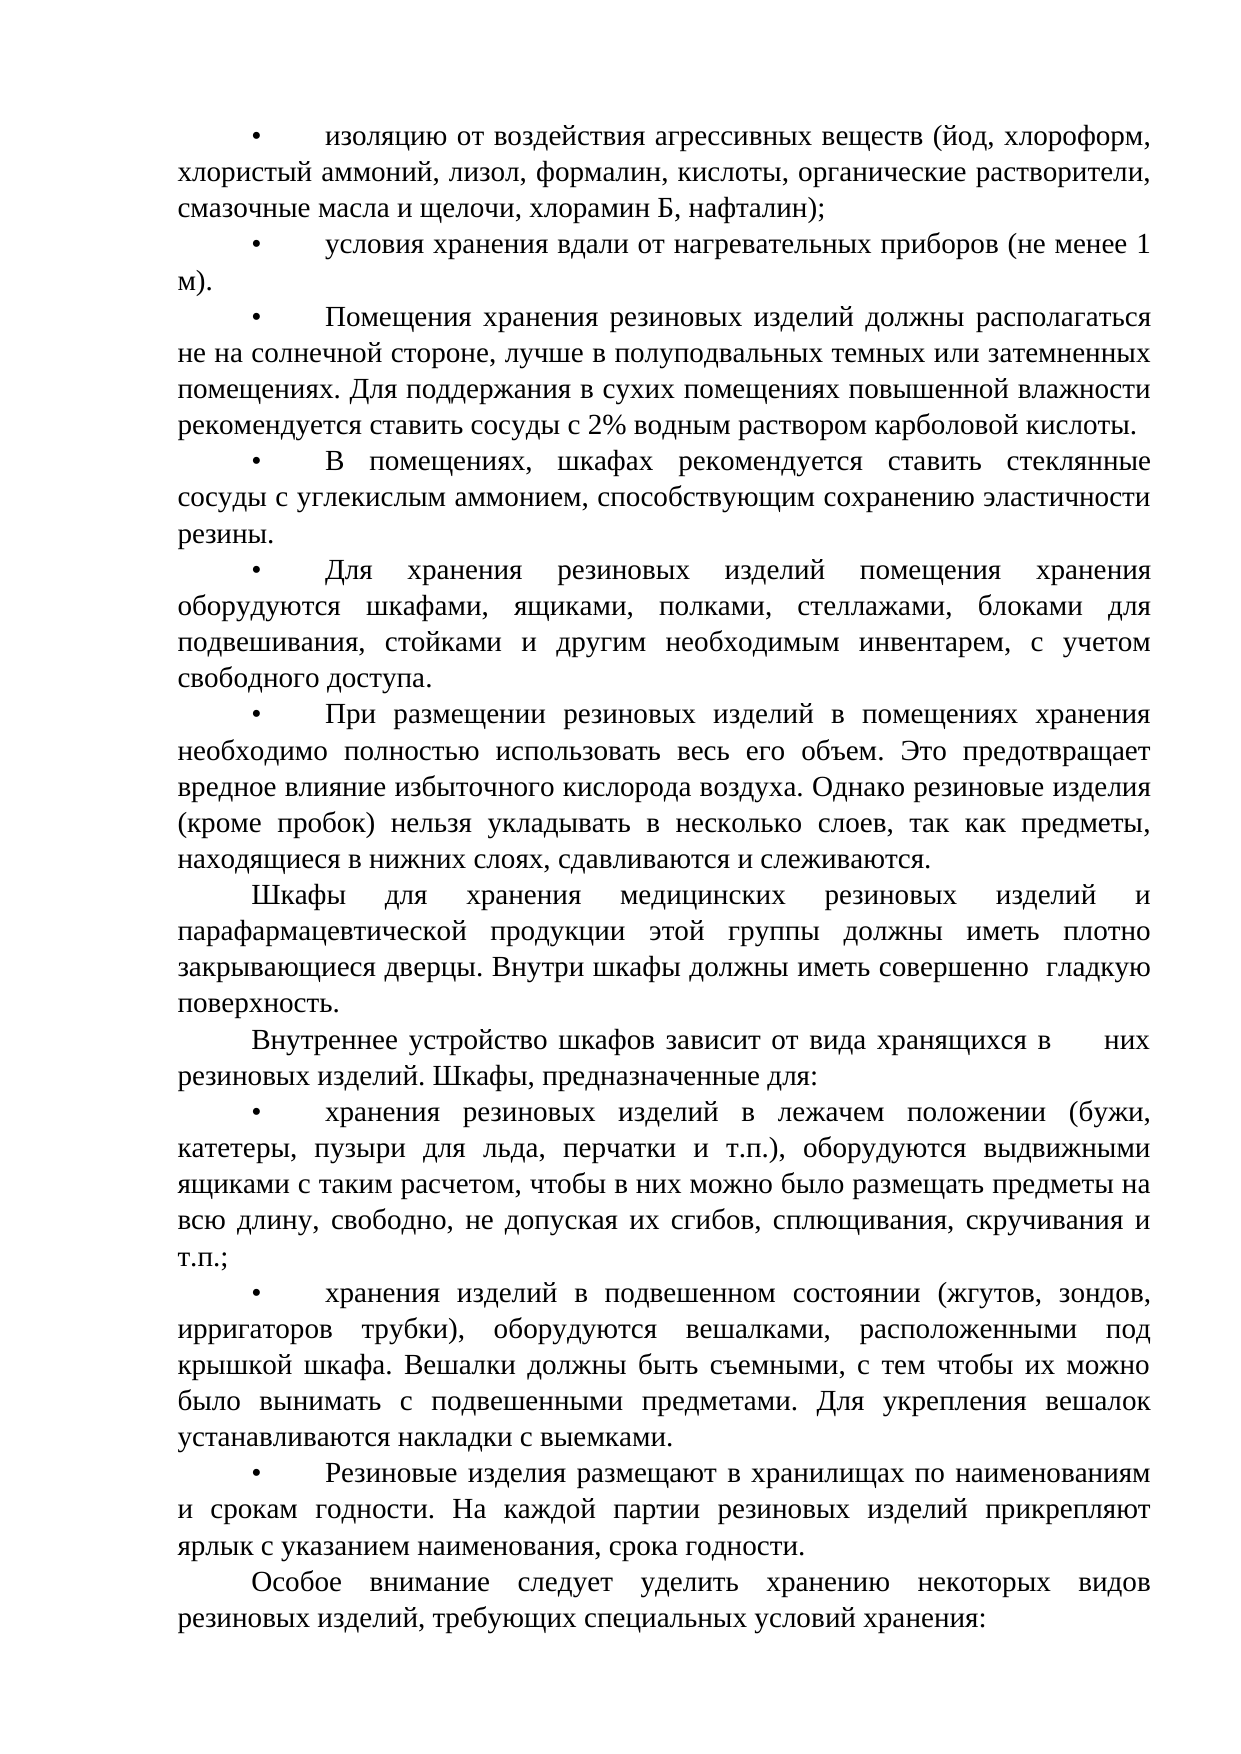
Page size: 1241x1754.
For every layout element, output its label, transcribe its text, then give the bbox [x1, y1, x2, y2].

list Внутреннее устройство шкафов зависит от вида хранящихся в них резиновых изделий. Шкафы, предназначенные для: [177, 1022, 1152, 1091]
list • Для хранения резиновых изделий помещения хранения оборудуются шкафами, ящиками, полками, стеллажами, блоками для подвешивания, стойками и другим необходимым инвентарем, с учетом свободного доступа. [177, 552, 1152, 694]
list Особое внимание следует уделить хранению некоторых видов резиновых изделий, требующих специальных условий хранения: [177, 1564, 1152, 1634]
list • хранения резиновых изделий в лежачем положении (бужи, катетеры, пузыри для льда, перчатки и т.п.), оборудуются выдвижными ящиками с таким расчетом, чтобы в них можно было размещать предметы на всю длину, свободно, не допуская их сгибов, сплющивания, скручивания и т.п.; [177, 1094, 1152, 1272]
list • изоляцию от воздействия агрессивных веществ (йод, хлороформ, хлористый аммоний, лизол, формалин, кислоты, органические растворители, смазочные масла и щелочи, хлорамин Б, нафталин); [177, 118, 1152, 224]
list Шкафы для хранения медицинских резиновых изделий и парафармацевтической продукции этой группы должны иметь плотно закрывающиеся дверцы. Внутри шкафы должны иметь совершенно гладкую поверхность. [177, 877, 1152, 1019]
list • В помещениях, шкафах рекомендуется ставить стеклянные сосуды с углекислым аммонием, способствующим сохранению эластичности резины. [177, 443, 1152, 549]
list • Резиновые изделия размещают в хранилищах по наименованиям и срокам годности. На каждой партии резиновых изделий прикрепляют ярлык с указанием наименования, срока годности. [177, 1456, 1152, 1561]
list • хранения изделий в подвешенном состоянии (жгутов, зондов, ирригаторов трубки), оборудуются вешалками, расположенными под крышкой шкафа. Вешалки должны быть съемными, с тем чтобы их можно было вынимать с подвешенными предметами. Для укрепления вешалок устанавливаются накладки с выемками. [177, 1275, 1152, 1453]
list • При размещении резиновых изделий в помещениях хранения необходимо полностью использовать весь его объем. Это предотвращает вредное влияние избыточного кислорода воздуха. Однако резиновые изделия (кроме пробок) нельзя укладывать в несколько слоев, так как предметы, находящиеся в нижних слоях, сдавливаются и слеживаются. [177, 696, 1152, 874]
list • Помещения хранения резиновых изделий должны располагаться не на солнечной стороне, лучше в полуподвальных темных или затемненных помещениях. Для поддержания в сухих помещениях повышенной влажности рекомендуется ставить сосуды с 2% водным раствором карболовой кислоты. [177, 299, 1152, 441]
list • условия хранения вдали от нагревательных приборов (не менее 1 м). [177, 227, 1152, 296]
